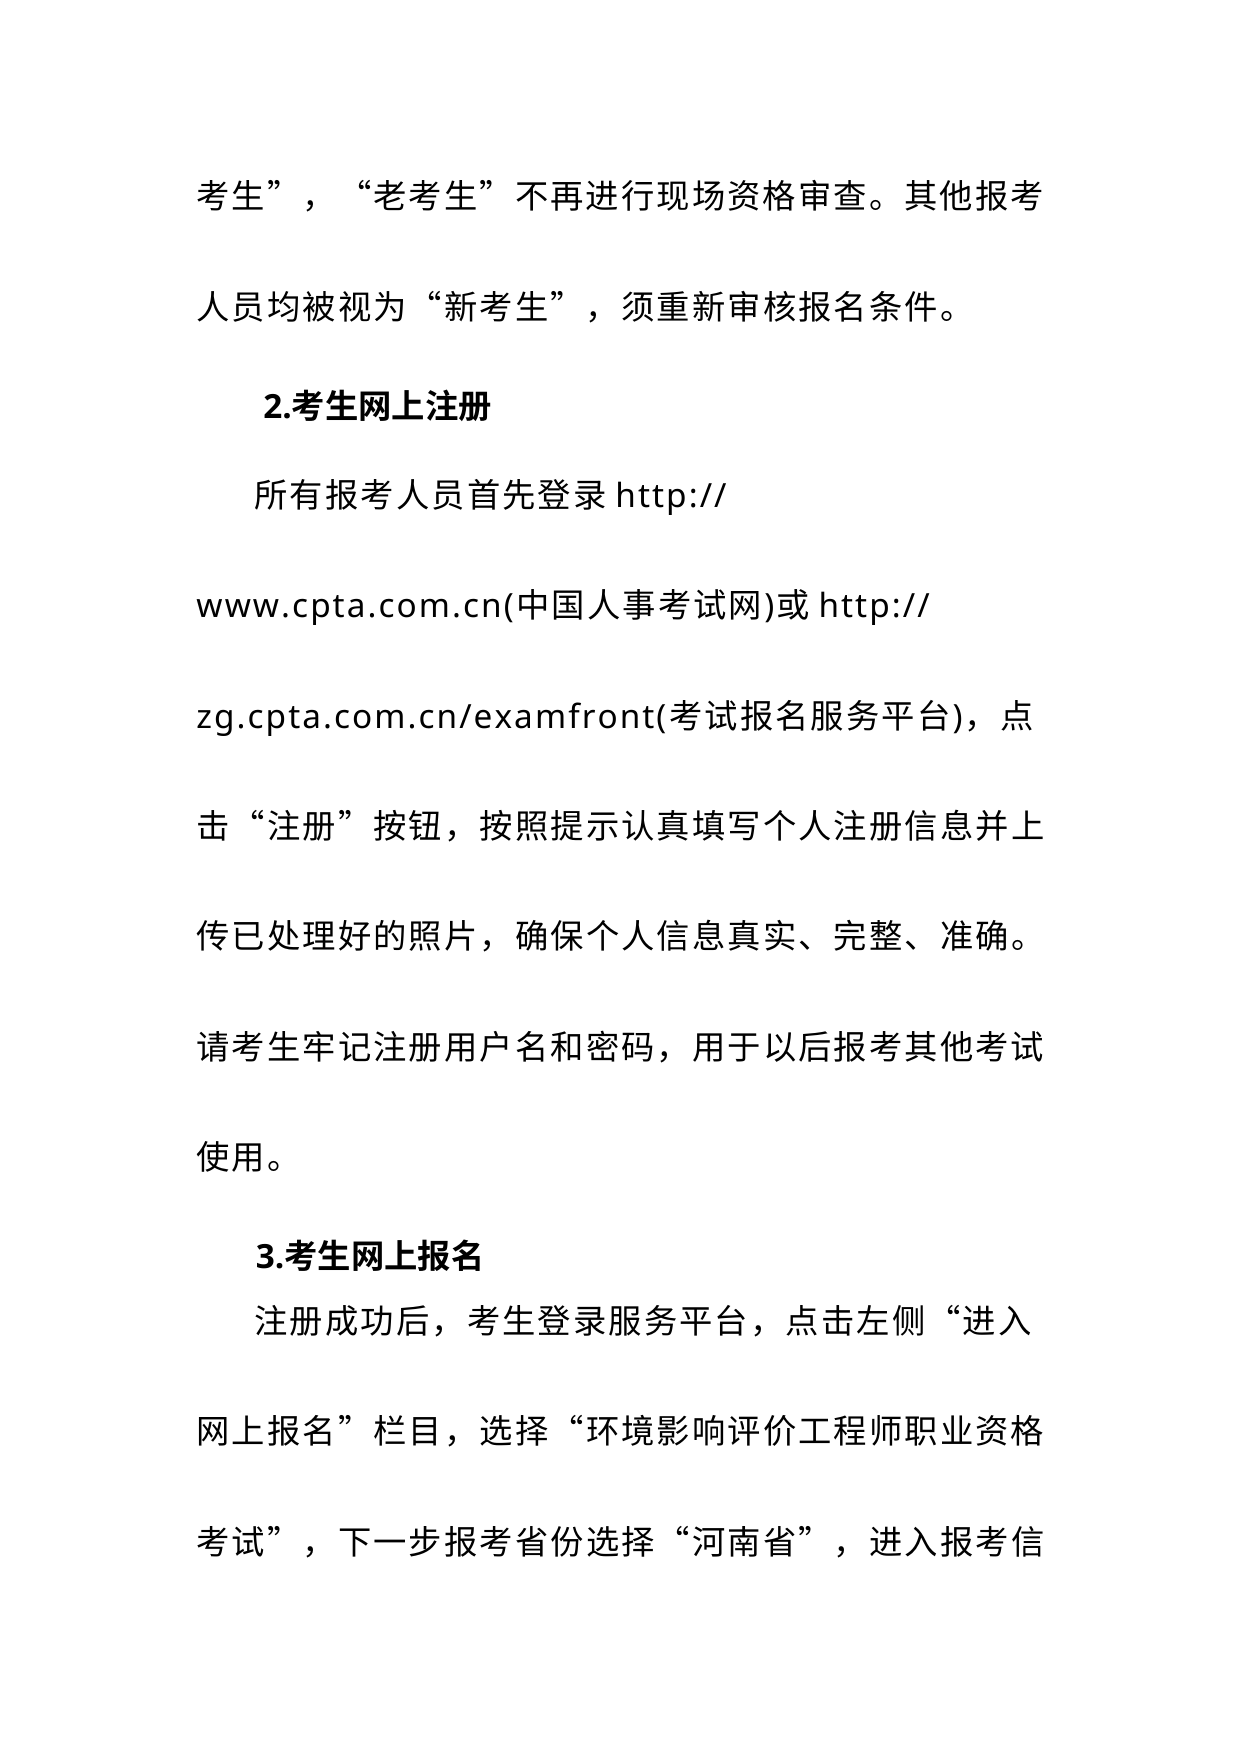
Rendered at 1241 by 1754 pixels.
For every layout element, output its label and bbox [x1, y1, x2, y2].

table_cell [196, 162, 1044, 1572]
